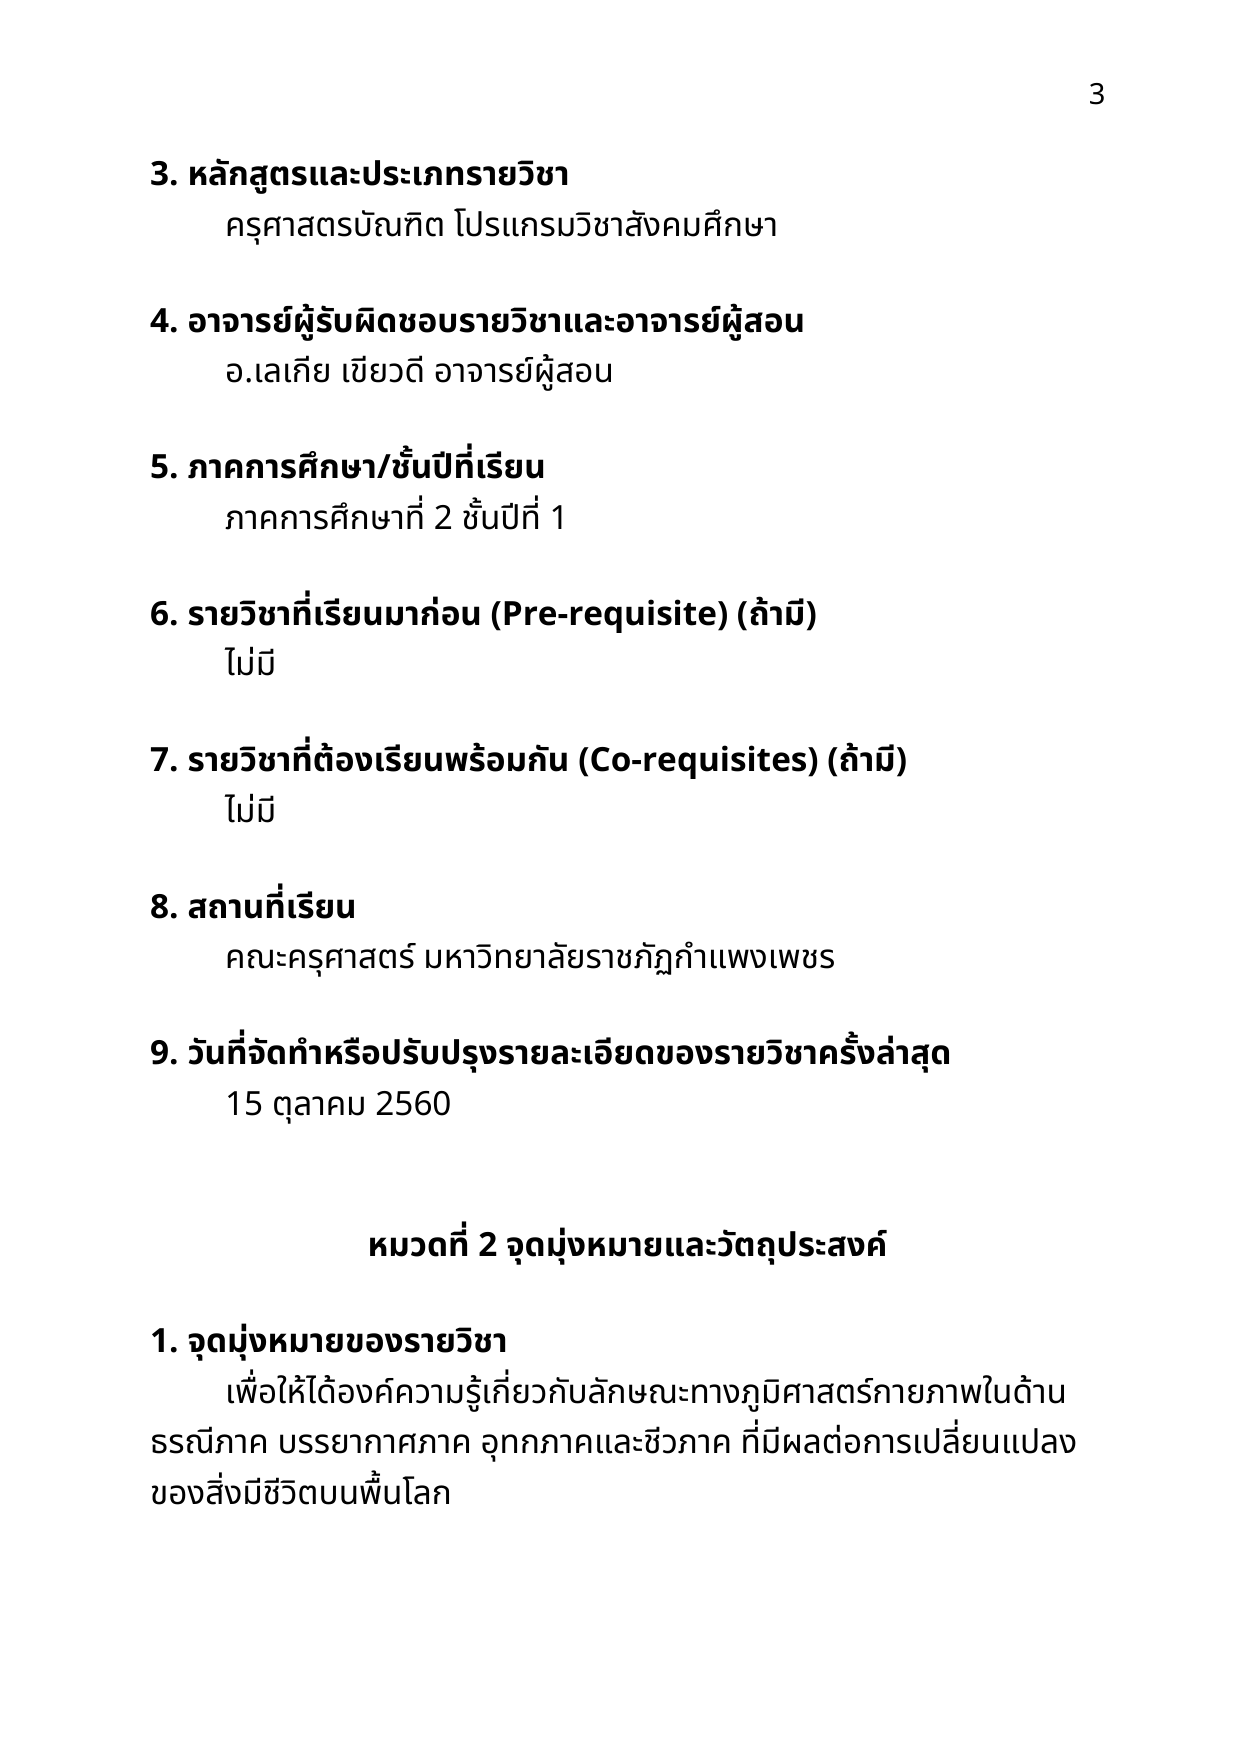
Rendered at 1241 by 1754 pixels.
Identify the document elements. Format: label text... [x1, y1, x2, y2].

text ไม่มี [150, 640, 1105, 691]
text ไม่มี [150, 787, 1105, 837]
text ครุศาสตรบัณฑิต โปรแกรมวิชาสังคมศึกษา [150, 201, 1105, 251]
text 5. ภาคการศึกษา/ชั้นปีที่เรียน [150, 443, 1105, 494]
text 6. รายวิชาที่เรียนมาก่อน (Pre-requisite) (ถ้ามี) [150, 590, 1105, 640]
text 15 ตุลาคม 2560 [150, 1080, 1105, 1130]
text หมวดที่ 2 จุดมุ่งหมายและวัตถุประสงค์ [150, 1221, 1105, 1272]
text เพื่อให้ได้องค์ความรู้เกี่ยวกับลักษณะทางภูมิศาสตร์กายภาพในด้านธรณีภาค บรรยากาศภาค อุทกภาคและชีวภาค ที่มีผลต่อการเปลี่ยนแปลงของสิ่งมีชีวิตบนพื้นโลก [150, 1368, 1105, 1519]
text คณะครุศาสตร์ มหาวิทยาลัยราชภัฏกำแพงเพชร [150, 933, 1105, 984]
text อ.เลเกีย เขียวดี อาจารย์ผู้สอน [150, 347, 1105, 398]
text 9. วันที่จัดทำหรือปรับปรุงรายละเอียดของรายวิชาครั้งล่าสุด [150, 1029, 1105, 1080]
text 7. รายวิชาที่ต้องเรียนพร้อมกัน (Co-requisites) (ถ้ามี) [150, 736, 1105, 787]
text 1. จุดมุ่งหมายของรายวิชา [150, 1317, 1105, 1368]
text 8. สถานที่เรียน [150, 883, 1105, 933]
text ภาคการศึกษาที่ 2 ชั้นปีที่ 1 [150, 494, 1105, 544]
text 4. อาจารย์ผู้รับผิดชอบรายวิชาและอาจารย์ผู้สอน [150, 296, 1105, 347]
text 3. หลักสูตรและประเภทรายวิชา [150, 150, 1105, 201]
